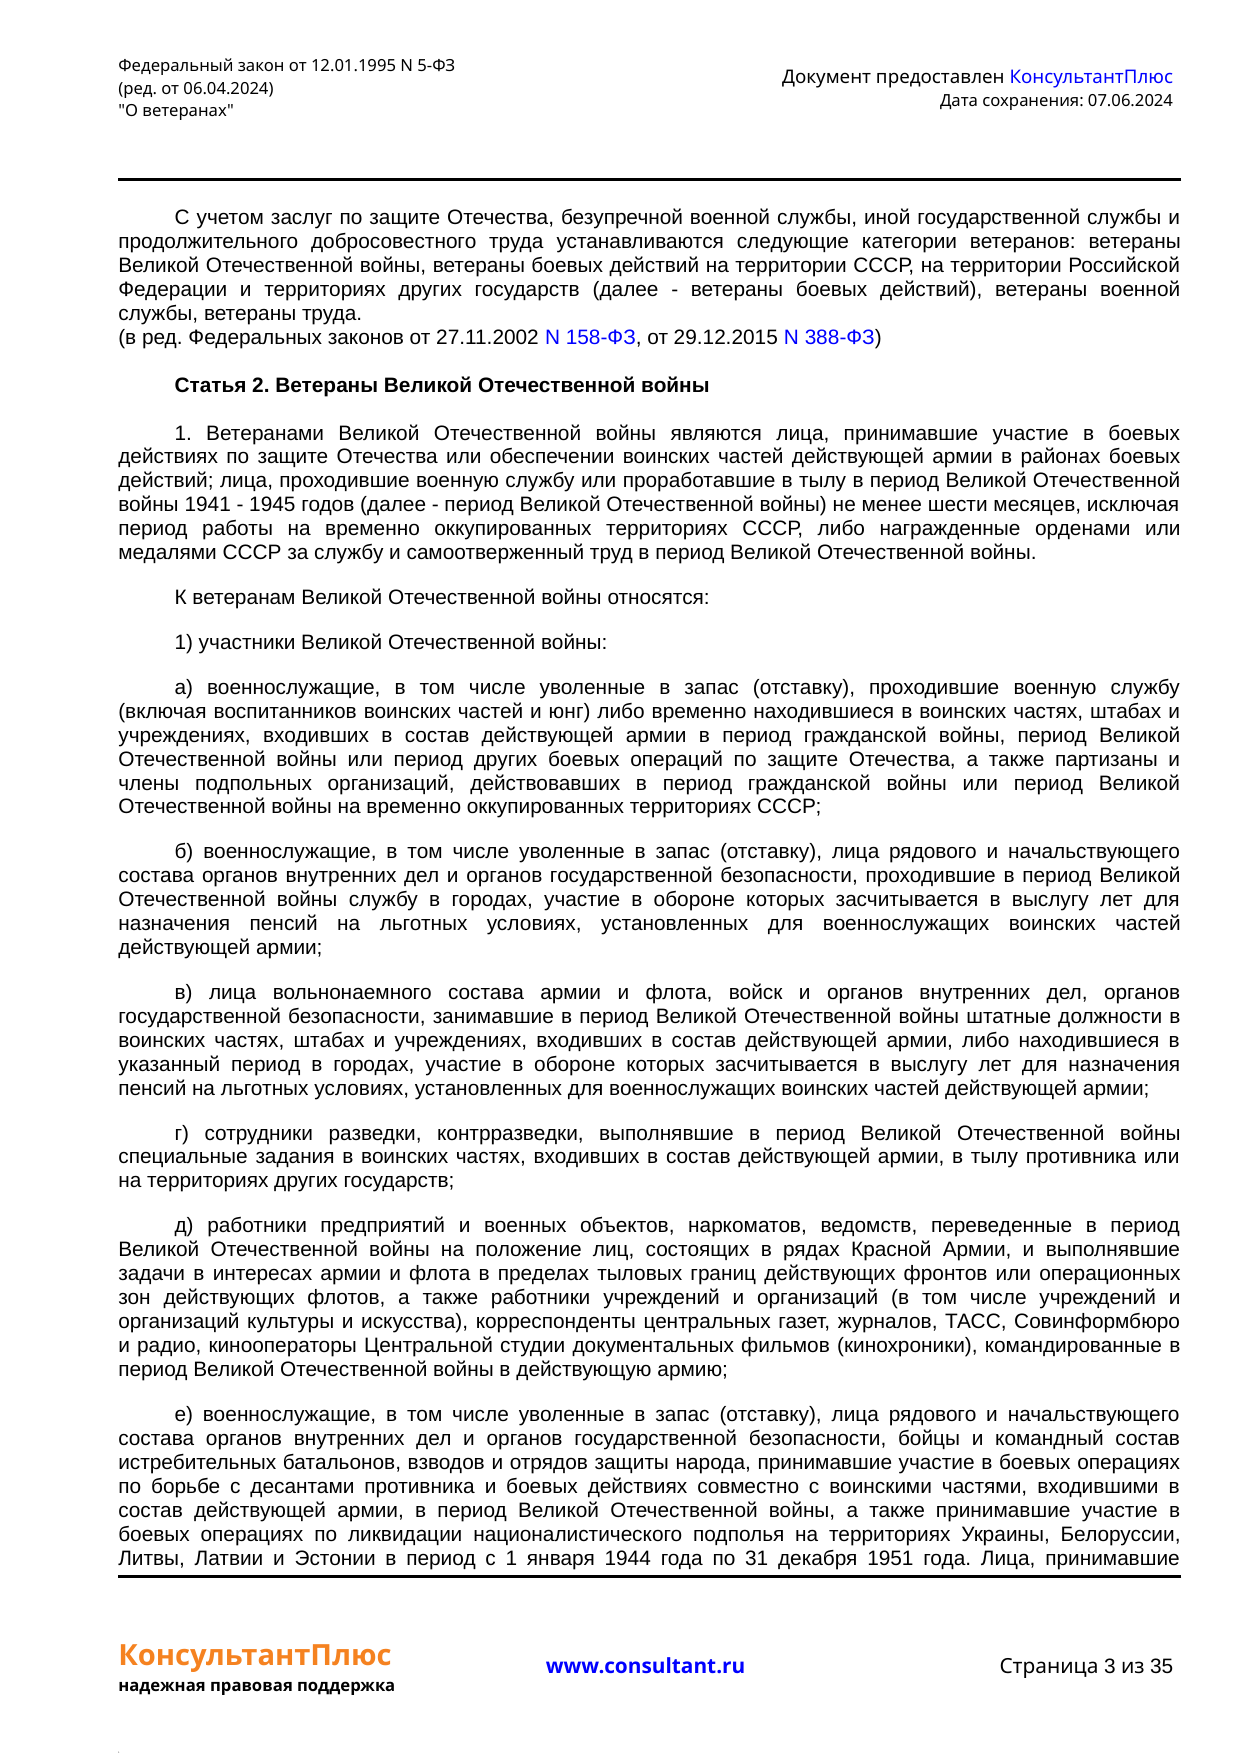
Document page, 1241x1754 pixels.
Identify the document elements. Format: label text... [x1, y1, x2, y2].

text г) сотрудники разведки, контрразведки, выполнявшие в период Великой Отечественной войны специальные задания в воинских частях, входивших в состав действующей армии, в тылу противника или на территориях других государств; [118, 1120, 1181, 1192]
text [118, 1402, 1181, 1569]
text К ветеранам Великой Отечественной войны относятся: [118, 585, 1181, 609]
text С учетом заслуг по защите Отечества, безупречной военной службы, иной государственной службы и продолжительного добросовестного труда устанавливаются следующие категории ветеранов: ветераны Великой Отечественной войны, ветераны боевых действий на территории СССР, на территории Российской Федерации и территориях других государств (далее - ветераны боевых действий), ветераны военной службы, ветераны труда. [118, 205, 1181, 324]
text а) военнослужащие, в том числе уволенные в запас (отставку), проходившие военную службу (включая воспитанников воинских частей и юнг) либо временно находившиеся в воинских частях, штабах и учреждениях, входивших в состав действующей армии в период гражданской войны, период Великой Отечественной войны или период других боевых операций по защите Отечества, а также партизаны и члены подпольных организаций, действовавших в период гражданской войны или период Великой Отечественной войны на временно оккупированных территориях СССР; [118, 674, 1181, 818]
text в) лица вольнонаемного состава армии и флота, войск и органов внутренних дел, органов государственной безопасности, занимавшие в период Великой Отечественной войны штатные должности в воинских частях, штабах и учреждениях, входивших в состав действующей армии, либо находившиеся в указанный период в городах, участие в обороне которых засчитывается в выслугу лет для назначения пенсий на льготных условиях, установленных для военнослужащих воинских частей действующей армии; [118, 980, 1181, 1099]
text (в ред. Федеральных законов от 27.11.2002 N 158-ФЗ, от 29.12.2015 N 388-ФЗ) [118, 324, 1181, 348]
title Статья 2. Ветераны Великой Отечественной войны [118, 372, 1181, 396]
text 1) участники Великой Отечественной войны: [118, 630, 1181, 654]
text 1. Ветеранами Великой Отечественной войны являются лица, принимавшие участие в боевых действиях по защите Отечества или обеспечении воинских частей действующей армии в районах боевых действий; лица, проходившие военную службу или проработавшие в тылу в период Великой Отечественной войны 1941 - 1945 годов (далее - период Великой Отечественной войны) не менее шести месяцев, исключая период работы на временно оккупированных территориях СССР, либо награжденные орденами или медалями СССР за службу и самоотверженный труд в период Великой Отечественной войны. [118, 420, 1181, 564]
text б) военнослужащие, в том числе уволенные в запас (отставку), лица рядового и начальствующего состава органов внутренних дел и органов государственной безопасности, проходившие в период Великой Отечественной войны службу в городах, участие в обороне которых засчитывается в выслугу лет для назначения пенсий на льготных условиях, установленных для военнослужащих воинских частей действующей армии; [118, 839, 1181, 959]
text д) работники предприятий и военных объектов, наркоматов, ведомств, переведенные в период Великой Отечественной войны на положение лиц, состоящих в рядах Красной Армии, и выполнявшие задачи в интересах армии и флота в пределах тыловых границ действующих фронтов или операционных зон действующих флотов, а также работники учреждений и организаций (в том числе учреждений и организаций культуры и искусства), корреспонденты центральных газет, журналов, ТАСС, Совинформбюро и радио, кинооператоры Центральной студии документальных фильмов (кинохроники), командированные в период Великой Отечественной войны в действующую армию; [118, 1213, 1181, 1381]
